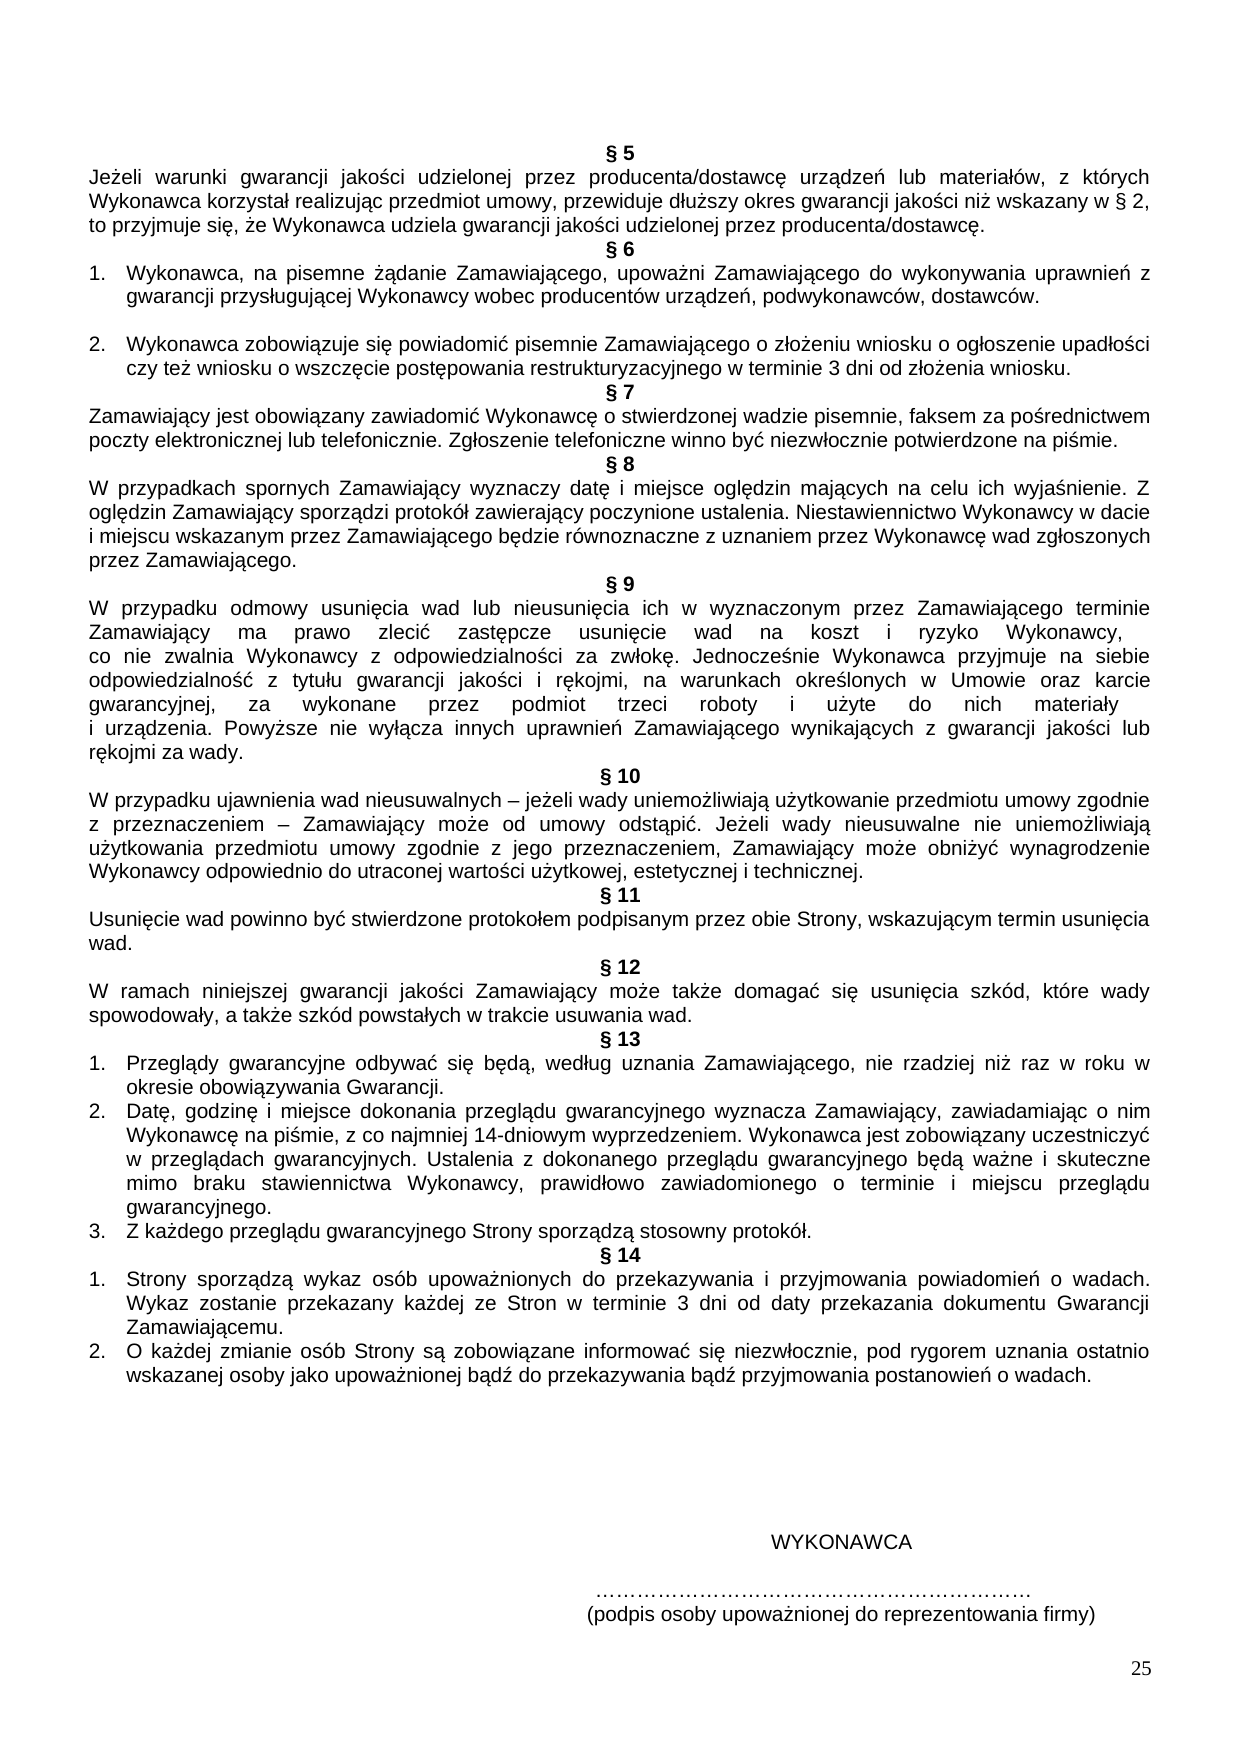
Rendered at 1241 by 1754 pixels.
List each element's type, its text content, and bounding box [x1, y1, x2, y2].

text § 11 [89, 883, 1152, 907]
text W ramach niniejszej gwarancji jakości Zamawiający może także domagać się usunięcia szkód, które wady spowodowały, a także szkód powstałych w trakcie usuwania wad. [89, 979, 1152, 1027]
list Datę, godzinę i miejsce dokonania przeglądu gwarancyjnego wyznacza Zamawiający, zawiadamiając o nim Wykonawcę na piśmie, z co najmniej 14-dniowym wyprzedzeniem. Wykonawca jest zobowiązany uczestniczyć w przeglądach gwarancyjnych. Ustalenia z dokonanego przeglądu gwarancyjnego będą ważne i skuteczne mimo braku stawiennictwa Wykonawcy, prawidłowo zawiadomionego o terminie i miejscu przeglądu gwarancyjnego. [89, 1099, 1152, 1219]
list Z każdego przeglądu gwarancyjnego Strony sporządzą stosowny protokół. [89, 1219, 1152, 1243]
text Zamawiający jest obowiązany zawiadomić Wykonawcę o stwierdzonej wadzie pisemnie, faksem za pośrednictwem poczty elektronicznej lub telefonicznie. Zgłoszenie telefoniczne winno być niezwłocznie potwierdzone na piśmie. [89, 404, 1152, 452]
text Jeżeli warunki gwarancji jakości udzielonej przez producenta/dostawcę urządzeń lub materiałów, z których Wykonawca korzystał realizując przedmiot umowy, przewiduje dłuższy okres gwarancji jakości niż wskazany w § 2, to przyjmuje się, że Wykonawca udziela gwarancji jakości udzielonej przez producenta/dostawcę. [89, 164, 1152, 236]
text § 12 [89, 955, 1152, 979]
text § 5 [89, 141, 1152, 164]
text § 9 [89, 572, 1152, 596]
text ……………………………………………………… [531, 1578, 1152, 1602]
text W przypadkach spornych Zamawiający wyznaczy datę i miejsce oględzin mających na celu ich wyjaśnienie. Z oględzin Zamawiający sporządzi protokół zawierający poczynione ustalenia. Niestawiennictwo Wykonawcy w dacie i miejscu wskazanym przez Zamawiającego będzie równoznaczne z uznaniem przez Wykonawcę wad zgłoszonych przez Zamawiającego. [89, 476, 1152, 572]
list Wykonawca, na pisemne żądanie Zamawiającego, upoważni Zamawiającego do wykonywania uprawnień z gwarancji przysługującej Wykonawcy wobec producentów urządzeń, podwykonawców, dostawców. [89, 260, 1152, 308]
list Strony sporządzą wykaz osób upoważnionych do przekazywania i przyjmowania powiadomień o wadach. Wykaz zostanie przekazany każdej ze Stron w terminie 3 dni od daty przekazania dokumentu Gwarancji Zamawiającemu. [89, 1267, 1152, 1338]
text W przypadku odmowy usunięcia wad lub nieusunięcia ich w wyznaczonym przez Zamawiającego terminie Zamawiający ma prawo zlecić zastępcze usunięcie wad na koszt i ryzyko Wykonawcy, co nie zwalnia Wykonawcy z odpowiedzialności za zwłokę. Jednocześnie Wykonawca przyjmuje na siebie odpowiedzialność z tytułu gwarancji jakości i rękojmi, na warunkach określonych w Umowie oraz karcie gwarancyjnej, za wykonane przez podmiot trzeci roboty i użyte do nich materiały i urządzenia. Powyższe nie wyłącza innych uprawnień Zamawiającego wynikających z gwarancji jakości lub rękojmi za wady. [89, 596, 1152, 763]
list Przeglądy gwarancyjne odbywać się będą, według uznania Zamawiającego, nie rzadziej niż raz w roku w okresie obowiązywania Gwarancji. [89, 1051, 1152, 1099]
text § 8 [89, 452, 1152, 476]
text § 10 [89, 763, 1152, 787]
text Usunięcie wad powinno być stwierdzone protokołem podpisanym przez obie Strony, wskazującym termin usunięcia wad. [89, 907, 1152, 955]
text W przypadku ujawnienia wad nieusuwalnych – jeżeli wady uniemożliwiają użytkowanie przedmiotu umowy zgodnie z przeznaczeniem – Zamawiający może od umowy odstąpić. Jeżeli wady nieusuwalne nie uniemożliwiają użytkowania przedmiotu umowy zgodnie z jego przeznaczeniem, Zamawiający może obniżyć wynagrodzenie Wykonawcy odpowiednio do utraconej wartości użytkowej, estetycznej i technicznej. [89, 787, 1152, 883]
text § 6 [89, 236, 1152, 260]
text § 13 [89, 1027, 1152, 1051]
text § 7 [89, 380, 1152, 404]
text WYKONAWCA [531, 1530, 1152, 1554]
text § 14 [89, 1243, 1152, 1267]
list O każdej zmianie osób Strony są zobowiązane informować się niezwłocznie, pod rygorem uznania ostatnio wskazanej osoby jako upoważnionej bądź do przekazywania bądź przyjmowania postanowień o wadach. [89, 1338, 1152, 1386]
list Wykonawca zobowiązuje się powiadomić pisemnie Zamawiającego o złożeniu wniosku o ogłoszenie upadłości czy też wniosku o wszczęcie postępowania restrukturyzacyjnego w terminie 3 dni od złożenia wniosku. [89, 332, 1152, 380]
text (podpis osoby upoważnionej do reprezentowania firmy) [531, 1602, 1152, 1626]
